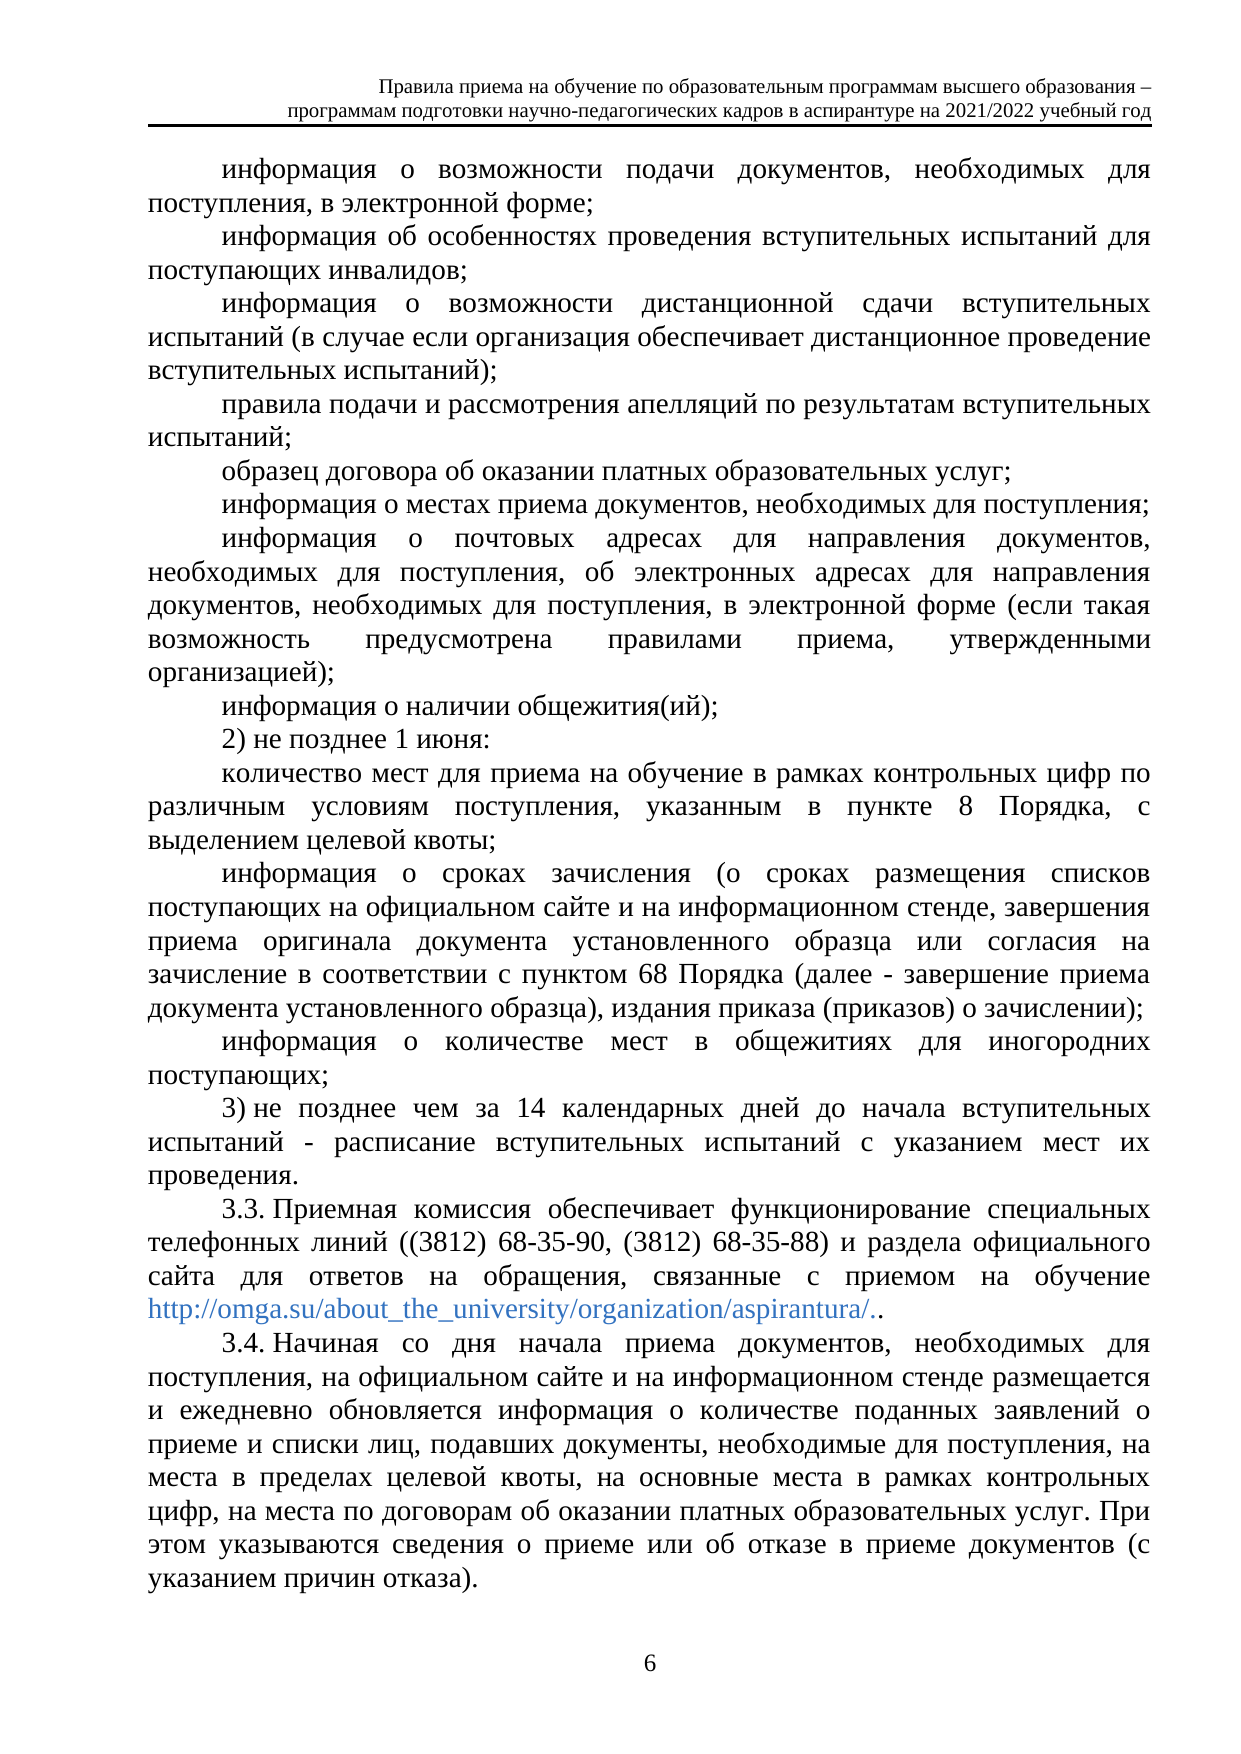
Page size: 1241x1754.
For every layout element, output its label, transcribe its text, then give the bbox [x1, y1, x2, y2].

text информация о почтовых адресах для направления документов, необходимых для поступления, об электронных адресах для направления документов, необходимых для поступления, в электронной форме (если такая возможность предусмотрена правилами приема, утвержденными организацией); [148, 520, 1152, 688]
text информация об особенностях проведения вступительных испытаний для поступающих инвалидов; [148, 218, 1152, 285]
text 3) не позднее чем за 14 календарных дней до начала вступительных испытаний - расписание вступительных испытаний с указанием мест их проведения. [148, 1090, 1152, 1191]
text правила подачи и рассмотрения апелляций по результатам вступительных испытаний; [148, 386, 1152, 453]
text 3.3. Приемная комиссия обеспечивает функционирование специальных телефонных линий ((3812) 68-35-90, (3812) 68-35-88) и раздела официального сайта для ответов на обращения, связанные с приемом на обучение http://omga.su/about_the_university/organization/aspirantura/.. [148, 1191, 1152, 1325]
text информация о количестве мест в общежитиях для иногородних поступающих; [148, 1023, 1152, 1090]
text информация о возможности дистанционной сдачи вступительных испытаний (в случае если организация обеспечивает дистанционное проведение вступительных испытаний); [148, 285, 1152, 386]
text 3.4. Начиная со дня начала приема документов, необходимых для поступления, на официальном сайте и на информационном стенде размещается и ежедневно обновляется информация о количестве поданных заявлений о приеме и списки лиц, подавших документы, необходимые для поступления, на места в пределах целевой квоты, на основные места в рамках контрольных цифр, на места по договорам об оказании платных образовательных услуг. При этом указываются сведения о приеме или об отказе в приеме документов (с указанием причин отказа). [148, 1325, 1152, 1593]
text образец договора об оказании платных образовательных услуг; [148, 453, 1152, 487]
text 2) не позднее 1 июня: [148, 721, 1152, 755]
text информация о наличии общежития(ий); [148, 688, 1152, 721]
text информация о местах приема документов, необходимых для поступления; [148, 487, 1152, 520]
text информация о сроках зачисления (о сроках размещения списков поступающих на официальном сайте и на информационном стенде, завершения приема оригинала документа установленного образца или согласия на зачисление в соответствии с пунктом 68 Порядка (далее - завершение приема документа установленного образца), издания приказа (приказов) о зачислении); [148, 856, 1152, 1023]
text информация о возможности подачи документов, необходимых для поступления, в электронной форме; [148, 151, 1152, 218]
text количество мест для приема на обучение в рамках контрольных цифр по различным условиям поступления, указанным в пункте 8 Порядка, с выделением целевой квоты; [148, 755, 1152, 856]
